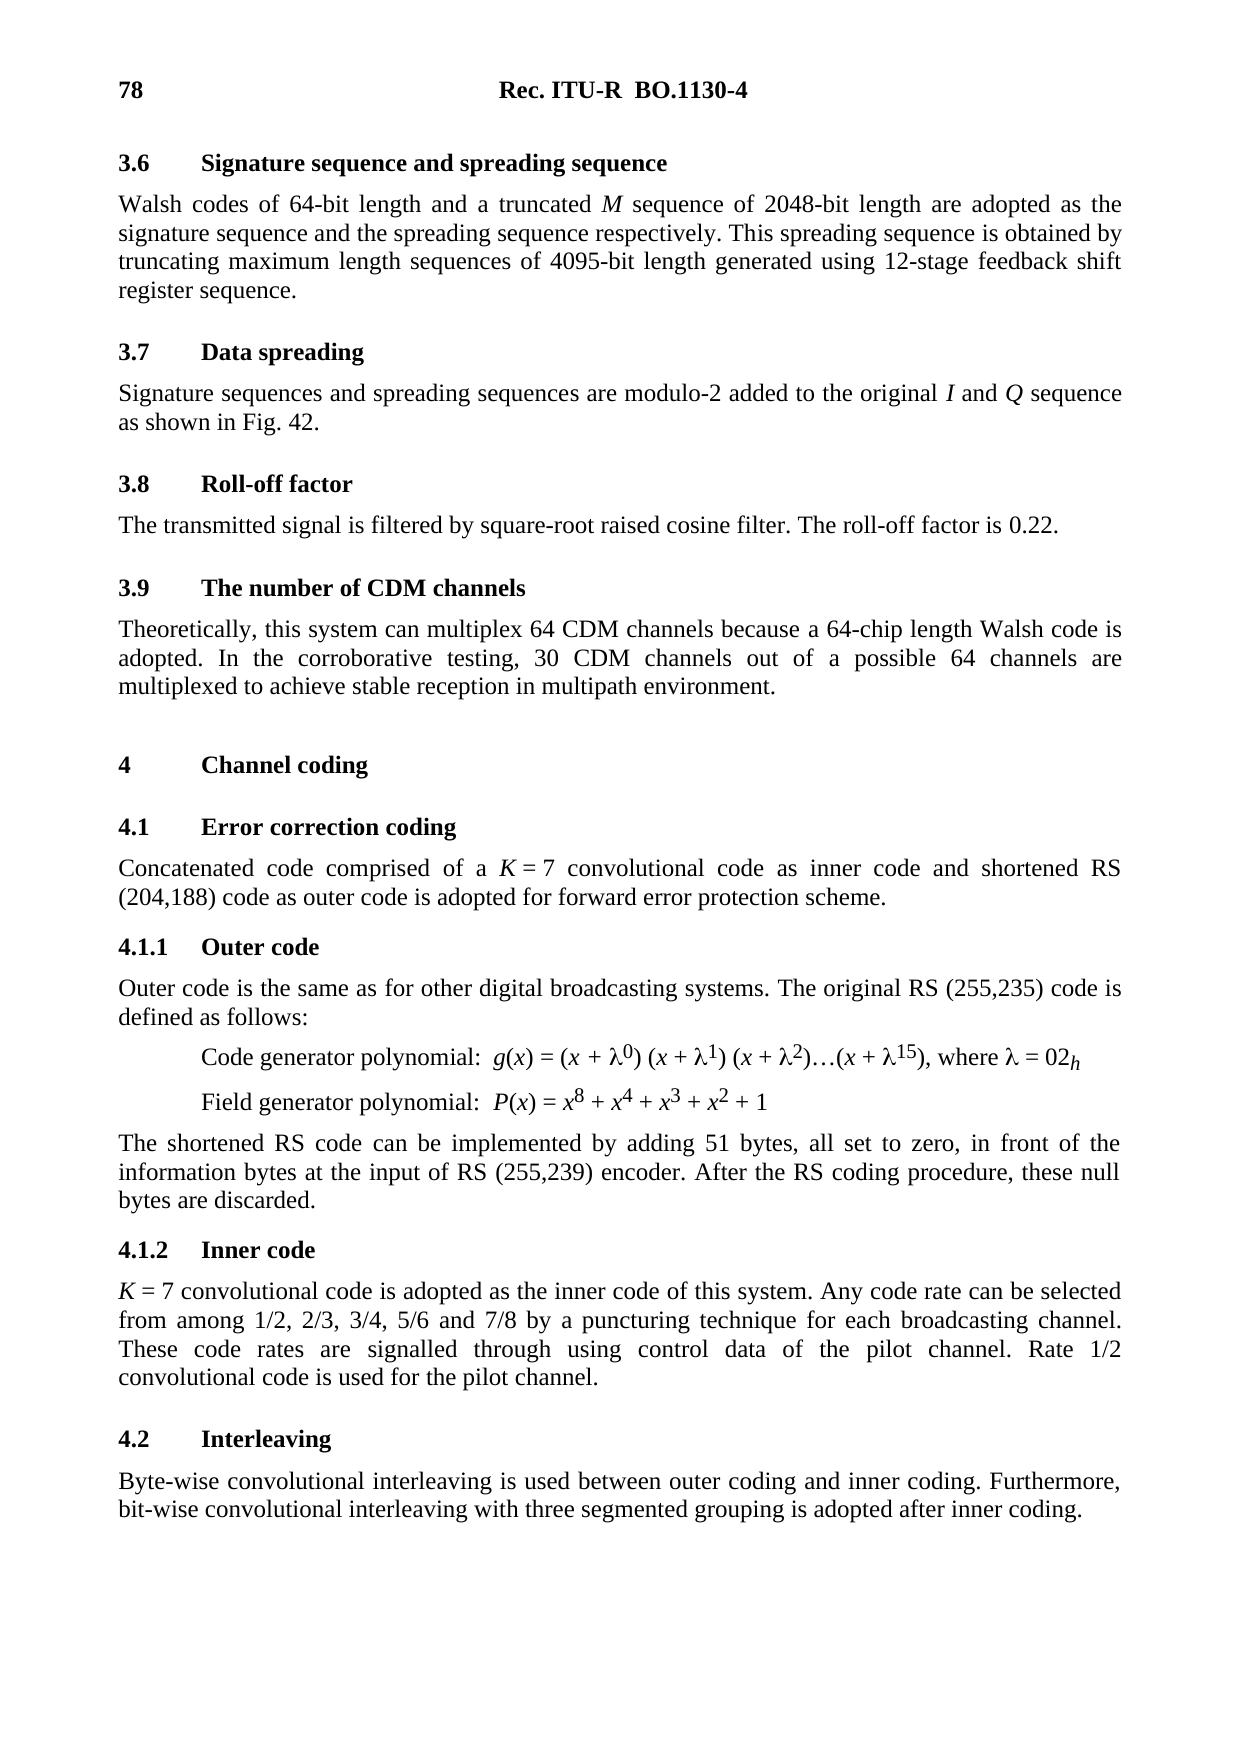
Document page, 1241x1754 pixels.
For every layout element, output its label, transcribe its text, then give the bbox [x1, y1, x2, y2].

text The transmitted signal is filtered by square-root raised cosine filter. The roll-off factor is 0.22. [118, 511, 1122, 539]
subtitle 4.2 Interleaving [118, 1424, 1122, 1453]
text Signature sequences and spreading sequences are modulo-2 added to the original I and Q sequence as shown in Fig. 42. [118, 378, 1122, 436]
subtitle 4.1.2 Inner code [118, 1235, 1122, 1264]
subtitle 3.9 The number of CDM channels [118, 573, 1122, 601]
text Field generator polynomial: P(x) = x8 + x4 + x3 + x2 + 1 [118, 1083, 1122, 1115]
text Code generator polynomial: g(x) = (x + 0) (x + 1) (x + 2)…(x + 15), where = 02h [118, 1039, 1122, 1075]
subtitle 3.6 Signature sequence and spreading sequence [118, 148, 1122, 176]
subtitle 4.1.1 Outer code [118, 932, 1122, 961]
text Byte-wise convolutional interleaving is used between outer coding and inner coding. Furthermore, bit-wise convolutional interleaving with three segmented grouping is adopted after inner coding. [118, 1466, 1122, 1523]
subtitle 4.1 Error correction coding [118, 812, 1122, 841]
subtitle 3.7 Data spreading [118, 337, 1122, 366]
text Walsh codes of 64-bit length and a truncated M sequence of 2048-bit length are adopted as the signature sequence and the spreading sequence respectively. This spreading sequence is obtained by truncating maximum length sequences of 4095-bit length generated using 12-stage feedback shift register sequence. [118, 189, 1122, 304]
subtitle 3.8 Roll-off factor [118, 469, 1122, 498]
text K = 7 convolutional code is adopted as the inner code of this system. Any code rate can be selected from among 1/2, 2/3, 3/4, 5/6 and 7/8 by a puncturing technique for each broadcasting channel. These code rates are signalled through using control data of the pilot channel. Rate 1/2 convolutional code is used for the pilot channel. [118, 1276, 1122, 1391]
text Outer code is the same as for other digital broadcasting systems. The original RS (255,235) code is defined as follows: [118, 973, 1122, 1031]
text Theoretically, this system can multiplex 64 CDM channels because a 64-chip length Walsh code is adopted. In the corroborative testing, 30 CDM channels out of a possible 64 channels are multiplexed to achieve stable reception in multipath environment. [118, 614, 1122, 700]
subtitle 4 Channel coding [118, 750, 1122, 779]
text Concatenated code comprised of a K = 7 convolutional code as inner code and shortened RS (204,188) code as outer code is adopted for forward error protection scheme. [118, 853, 1122, 911]
text The shortened RS code can be implemented by adding 51 bytes, all set to zero, in front of the information bytes at the input of RS (255,239) encoder. After the RS coding procedure, these null bytes are discarded. [118, 1128, 1122, 1214]
